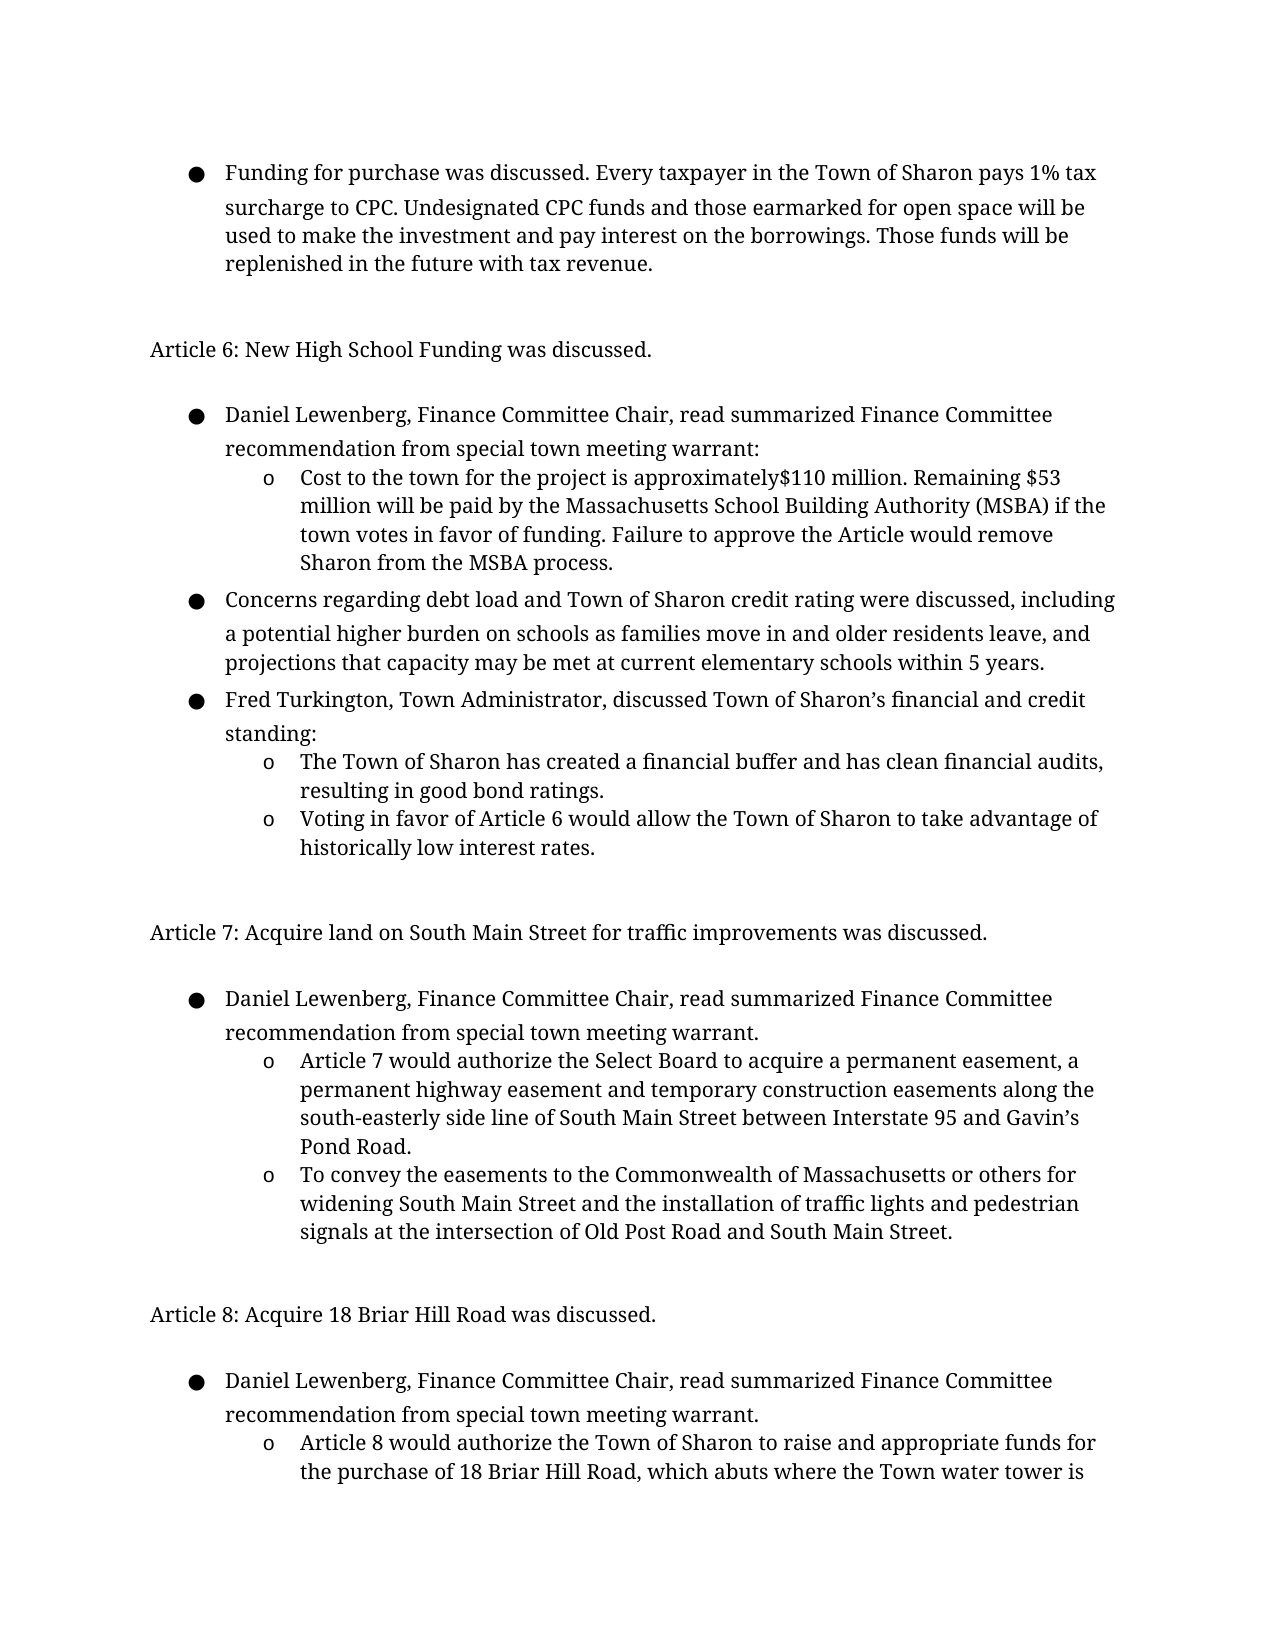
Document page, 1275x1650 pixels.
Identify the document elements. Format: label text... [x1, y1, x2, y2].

list Cost to the town for the project is approximately$110 million. Remaining $53 million will be paid by the Massachusetts School Building Authority (MSBA) if the town votes in favor of funding. Failure to approve the Article would remove Sharon from the MSBA process. [262, 463, 1125, 577]
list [262, 1428, 1125, 1485]
list Daniel Lewenberg, Finance Committee Chair, read summarized Finance Committee recommendation from special town meeting warrant. [187, 1357, 1125, 1428]
list Concerns regarding debt load and Town of Sharon credit rating were discussed, including a potential higher burden on schools as families move in and older residents leave, and projections that capacity may be met at current elementary schools within 5 years. [187, 577, 1125, 676]
list Article 7 would authorize the Select Board to acquire a permanent easement, a permanent highway easement and temporary construction easements along the south-easterly side line of South Main Street between Interstate 95 and Gavin’s Pond Road. [262, 1046, 1125, 1160]
list Funding for purchase was discussed. Every taxpayer in the Town of Sharon pays 1% tax surcharge to CPC. Undesignated CPC funds and those earmarked for open space will be used to make the investment and pay interest on the borrowings. Those funds will be replenished in the future with tax revenue. [187, 150, 1125, 278]
list The Town of Sharon has created a financial buffer and has clean financial audits, resulting in good bond ratings. [262, 747, 1125, 804]
list Fred Turkington, Town Administrator, discussed Town of Sharon’s financial and credit standing: [187, 676, 1125, 747]
list Voting in favor of Article 6 would allow the Town of Sharon to take advantage of historically low interest rates. [262, 804, 1125, 861]
text Article 7: Acquire land on South Main Street for traffic improvements was discussed. [150, 918, 1125, 947]
list Daniel Lewenberg, Finance Committee Chair, read summarized Finance Committee recommendation from special town meeting warrant. [187, 975, 1125, 1046]
list Daniel Lewenberg, Finance Committee Chair, read summarized Finance Committee recommendation from special town meeting warrant: [187, 392, 1125, 463]
text Article 6: New High School Funding was discussed. [150, 335, 1125, 363]
list To convey the easements to the Commonwealth of Massachusetts or others for widening South Main Street and the installation of traffic lights and pedestrian signals at the intersection of Old Post Road and South Main Street. [262, 1160, 1125, 1246]
text Article 8: Acquire 18 Briar Hill Road was discussed. [150, 1300, 1125, 1329]
